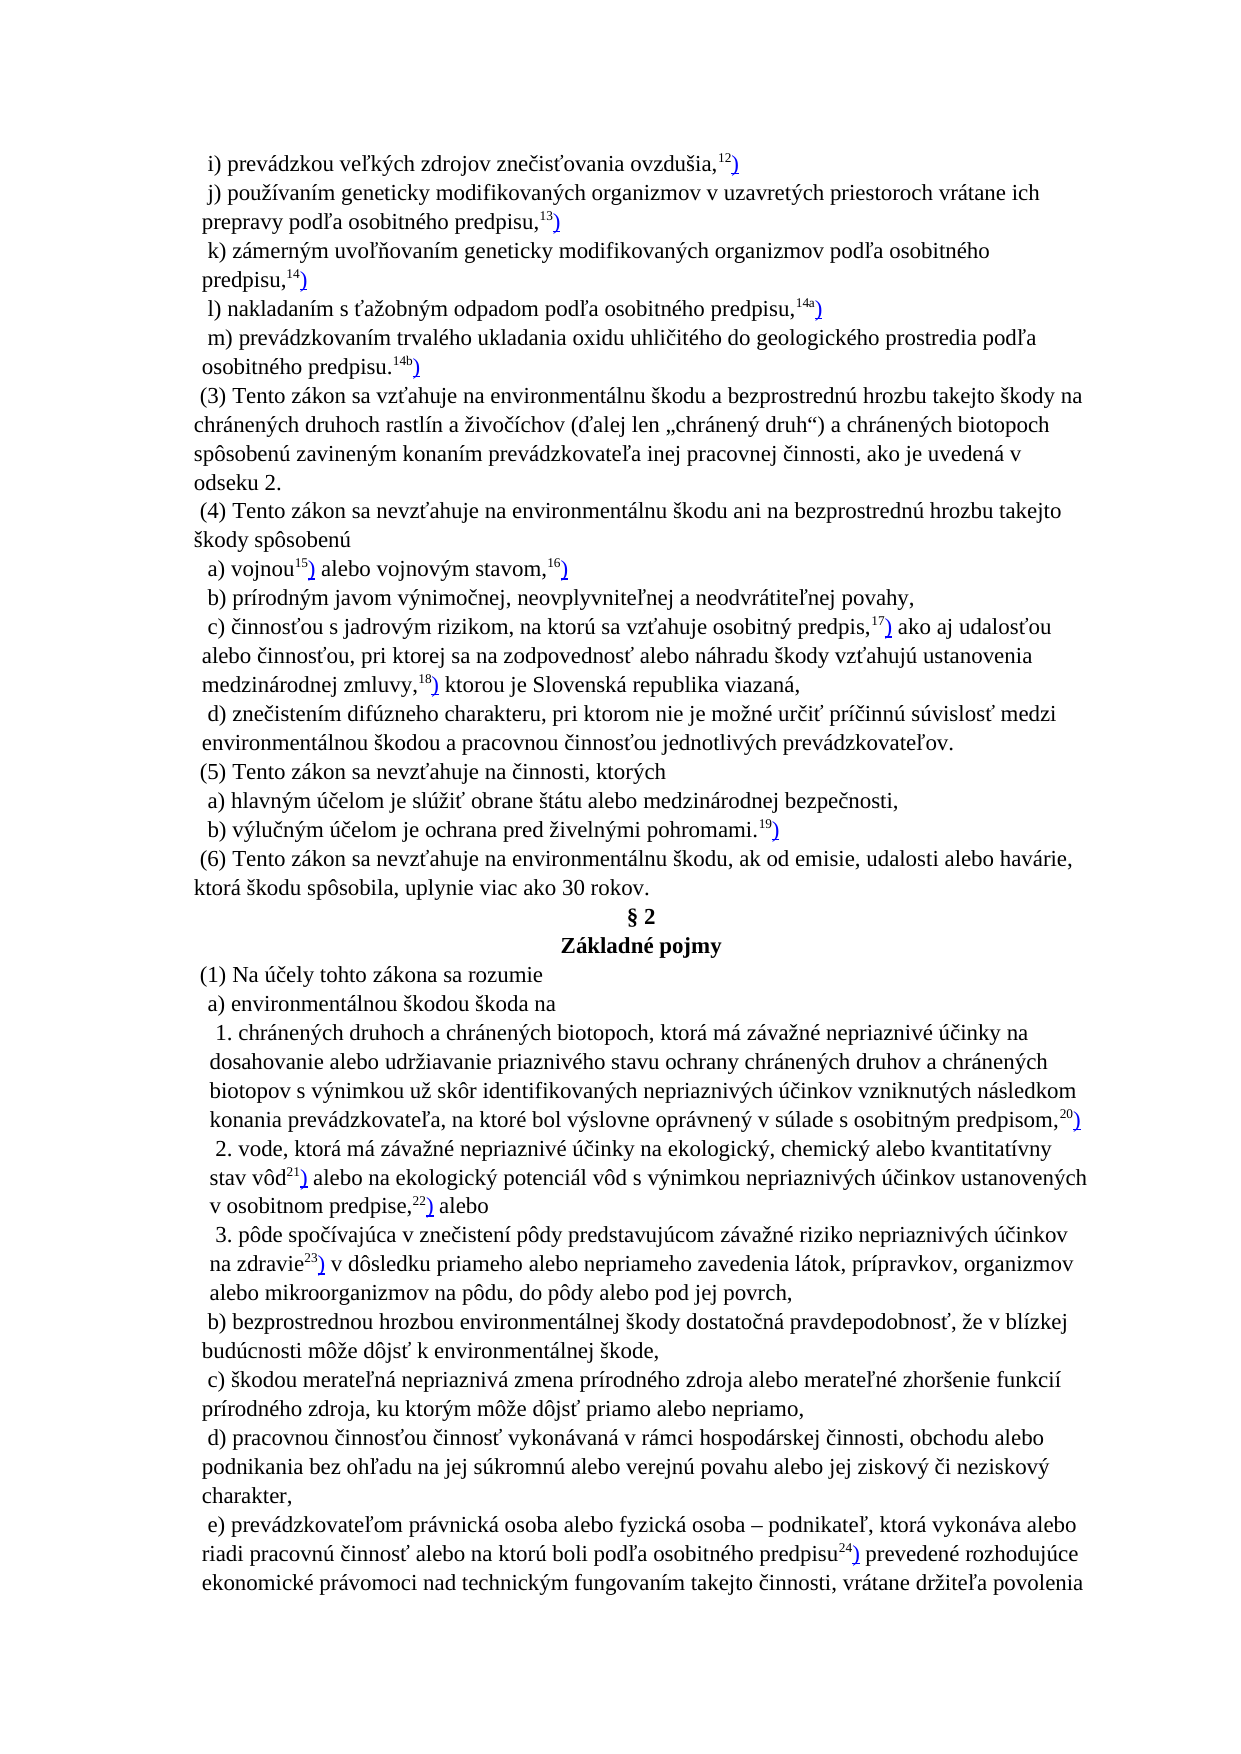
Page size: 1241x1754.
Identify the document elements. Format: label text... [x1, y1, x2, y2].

text a) environmentálnou škodou škoda na [202, 990, 1090, 1016]
text 2. vode, ktorá má závažné nepriaznivé účinky na ekologický, chemický alebo kvantitatívny stav vôd21) alebo na ekologický potenciál vôd s výnimkou nepriaznivých účinkov ustanovených v osobitnom predpise,22) alebo [209, 1134, 1090, 1219]
text a) vojnou15) alebo vojnovým stavom,16) [202, 555, 1090, 582]
text l) nakladaním s ťažobným odpadom podľa osobitného predpisu,14a) [202, 295, 1090, 321]
text § 2 [186, 903, 1090, 929]
text (5) Tento zákon sa nevzťahuje na činnosti, ktorých [194, 758, 1090, 784]
text b) bezprostrednou hrozbou environmentálnej škody dostatočná pravdepodobnosť, že v blízkej budúcnosti môže dôjsť k environmentálnej škode, [202, 1308, 1090, 1364]
text a) hlavným účelom je slúžiť obrane štátu alebo medzinárodnej bezpečnosti, [202, 787, 1090, 813]
text Základné pojmy [186, 932, 1090, 958]
text c) škodou merateľná nepriaznivá zmena prírodného zdroja alebo merateľné zhoršenie funkcií prírodného zdroja, ku ktorým môže dôjsť priamo alebo nepriamo, [202, 1366, 1090, 1422]
text d) znečistením difúzneho charakteru, pri ktorom nie je možné určiť príčinnú súvislosť medzi environmentálnou škodou a pracovnou činnosťou jednotlivých prevádzkovateľov. [202, 700, 1090, 756]
text (3) Tento zákon sa vzťahuje na environmentálnu škodu a bezprostrednú hrozbu takejto škody na chránených druhoch rastlín a živočíchov (ďalej len „chránený druh“) a chránených biotopoch spôsobenú zavineným konaním prevádzkovateľa inej pracovnej činnosti, ako je uvedená v odseku 2. [194, 382, 1090, 495]
text (1) Na účely tohto zákona sa rozumie [194, 961, 1090, 987]
text i) prevádzkou veľkých zdrojov znečisťovania ovzdušia,12) [202, 150, 1090, 176]
text m) prevádzkovaním trvalého ukladania oxidu uhličitého do geologického prostredia podľa osobitného predpisu.14b) [202, 324, 1090, 379]
text c) činnosťou s jadrovým rizikom, na ktorú sa vzťahuje osobitný predpis,17) ako aj udalosťou alebo činnosťou, pri ktorej sa na zodpovednosť alebo náhradu škody vzťahujú ustanovenia medzinárodnej zmluvy,18) ktorou je Slovenská republika viazaná, [202, 613, 1090, 698]
text (6) Tento zákon sa nevzťahuje na environmentálnu škodu, ak od emisie, udalosti alebo havárie, ktorá škodu spôsobila, uplynie viac ako 30 rokov. [194, 845, 1090, 900]
text 1. chránených druhoch a chránených biotopoch, ktorá má závažné nepriaznivé účinky na dosahovanie alebo udržiavanie priaznivého stavu ochrany chránených druhov a chránených biotopov s výnimkou už skôr identifikovaných nepriaznivých účinkov vzniknutých následkom konania prevádzkovateľa, na ktoré bol výslovne oprávnený v súlade s osobitným predpisom,20) [209, 1019, 1090, 1132]
text 3. pôde spočívajúca v znečistení pôdy predstavujúcom závažné riziko nepriaznivých účinkov na zdravie23) v dôsledku priameho alebo nepriameho zavedenia látok, prípravkov, organizmov alebo mikroorganizmov na pôdu, do pôdy alebo pod jej povrch, [209, 1221, 1090, 1306]
text d) pracovnou činnosťou činnosť vykonávaná v rámci hospodárskej činnosti, obchodu alebo podnikania bez ohľadu na jej súkromnú alebo verejnú povahu alebo jej ziskový či neziskový charakter, [202, 1424, 1090, 1508]
text b) výlučným účelom je ochrana pred živelnými pohromami.19) [202, 816, 1090, 842]
text (4) Tento zákon sa nevzťahuje na environmentálnu škodu ani na bezprostrednú hrozbu takejto škody spôsobenú [194, 497, 1090, 553]
text b) prírodným javom výnimočnej, neovplyvniteľnej a neodvrátiteľnej povahy, [202, 584, 1090, 611]
text k) zámerným uvoľňovaním geneticky modifikovaných organizmov podľa osobitného predpisu,14) [202, 237, 1090, 292]
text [202, 1511, 1090, 1595]
text j) používaním geneticky modifikovaných organizmov v uzavretých priestoroch vrátane ich prepravy podľa osobitného predpisu,13) [202, 179, 1090, 234]
